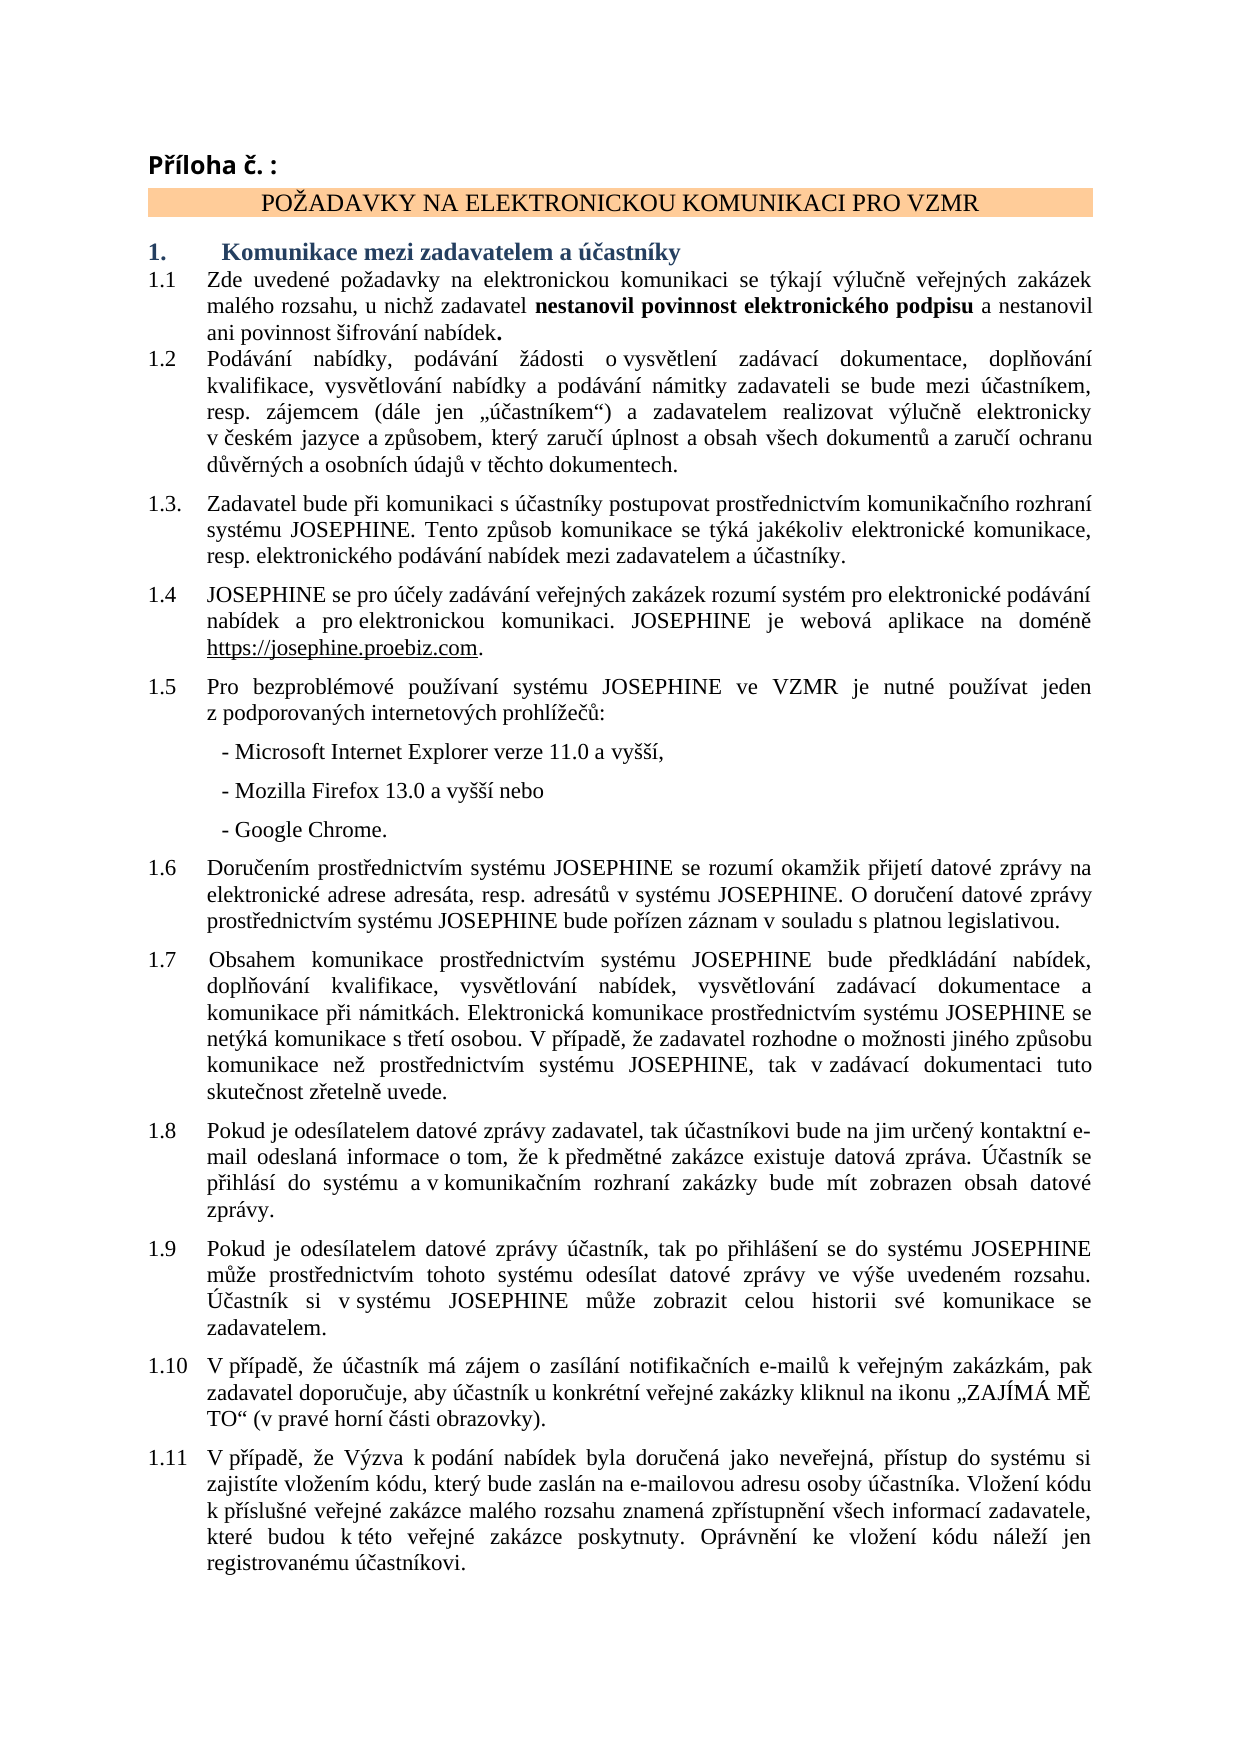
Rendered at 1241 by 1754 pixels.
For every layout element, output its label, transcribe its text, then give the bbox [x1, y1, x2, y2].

text 1.6 Doručením prostřednictvím systému JOSEPHINE se rozumí okamžik přijetí datové zprávy na elektronické adrese adresáta, resp. adresátů v systému JOSEPHINE. O doručení datové zprávy prostřednictvím systému JOSEPHINE bude pořízen záznam v souladu s platnou legislativou. [148, 854, 1093, 933]
text - Mozilla Firefox 13.0 a vyšší nebo [148, 777, 1093, 803]
text 1.3. Zadavatel bude při komunikaci s účastníky postupovat prostřednictvím komunikačního rozhraní systému JOSEPHINE. Tento způsob komunikace se týká jakékoliv elektronické komunikace, resp. elektronického podávání nabídek mezi zadavatelem a účastníky. [148, 489, 1093, 569]
text Příloha č. : [148, 148, 1093, 182]
text 1.4 JOSEPHINE se pro účely zadávání veřejných zakázek rozumí systém pro elektronické podávání nabídek a pro elektronickou komunikaci. JOSEPHINE je webová aplikace na doméně https://josephine.proebiz.com. [148, 581, 1093, 660]
text - Microsoft Internet Explorer verze 11.0 a vyšší, [148, 738, 1093, 764]
text 1.5 Pro bezproblémové používaní systému JOSEPHINE ve VZMR je nutné používat jeden z podporovaných internetových prohlížečů: [148, 673, 1093, 725]
subtitle 1. Komunikace mezi zadavatelem a účastníky [148, 237, 1093, 266]
text 1.8 Pokud je odesílatelem datové zprávy zadavatel, tak účastníkovi bude na jim určený kontaktní e-mail odeslaná informace o tom, že k předmětné zakázce existuje datová zpráva. Účastník se přihlásí do systému a v komunikačním rozhraní zakázky bude mít zobrazen obsah datové zprávy. [148, 1117, 1093, 1222]
text 1.1 Zde uvedené požadavky na elektronickou komunikaci se týkají výlučně veřejných zakázek malého rozsahu, u nichž zadavatel nestanovil povinnost elektronického podpisu a nestanovil ani povinnost šifrování nabídek. [148, 266, 1093, 345]
text - Google Chrome. [148, 816, 1093, 842]
text 1.7 Obsahem komunikace prostřednictvím systému JOSEPHINE bude předkládání nabídek, doplňování kvalifikace, vysvětlování nabídek, vysvětlování zadávací dokumentace a komunikace při námitkách. Elektronická komunikace prostřednictvím systému JOSEPHINE se netýká komunikace s třetí osobou. V případě, že zadavatel rozhodne o možnosti jiného způsobu komunikace než prostřednictvím systému JOSEPHINE, tak v zadávací dokumentaci tuto skutečnost zřetelně uvede. [148, 946, 1093, 1104]
text 1.2 Podávání nabídky, podávání žádosti o vysvětlení zadávací dokumentace, doplňování kvalifikace, vysvětlování nabídky a podávání námitky zadavateli se bude mezi účastníkem, resp. zájemcem (dále jen „účastníkem“) a zadavatelem realizovat výlučně elektronicky v českém jazyce a způsobem, který zaručí úplnost a obsah všech dokumentů a zaručí ochranu důvěrných a osobních údajů v těchto dokumentech. [148, 345, 1093, 477]
text 1.11 V případě, že Výzva k podání nabídek byla doručená jako neveřejná, přístup do systému si zajistíte vložením kódu, který bude zaslán na e-mailovou adresu osoby účastníka. Vložení kódu k příslušné veřejné zakázce malého rozsahu znamená zpřístupnění všech informací zadavatele, které budou k této veřejné zakázce poskytnuty. Oprávnění ke vložení kódu náleží jen registrovanému účastníkovi. [148, 1444, 1093, 1576]
text POŽADAVKY NA ELEKTRONICKOU KOMUNIKACI PRO VZMR [148, 188, 1093, 217]
text 1.9 Pokud je odesílatelem datové zprávy účastník, tak po přihlášení se do systému JOSEPHINE může prostřednictvím tohoto systému odesílat datové zprávy ve výše uvedeném rozsahu. Účastník si v systému JOSEPHINE může zobrazit celou historii své komunikace se zadavatelem. [148, 1234, 1093, 1340]
text 1.10 V případě, že účastník má zájem o zasílání notifikačních e-mailů k veřejným zakázkám, pak zadavatel doporučuje, aby účastník u konkrétní veřejné zakázky kliknul na ikonu „ZAJÍMÁ MĚ TO“ (v pravé horní části obrazovky). [148, 1352, 1093, 1432]
